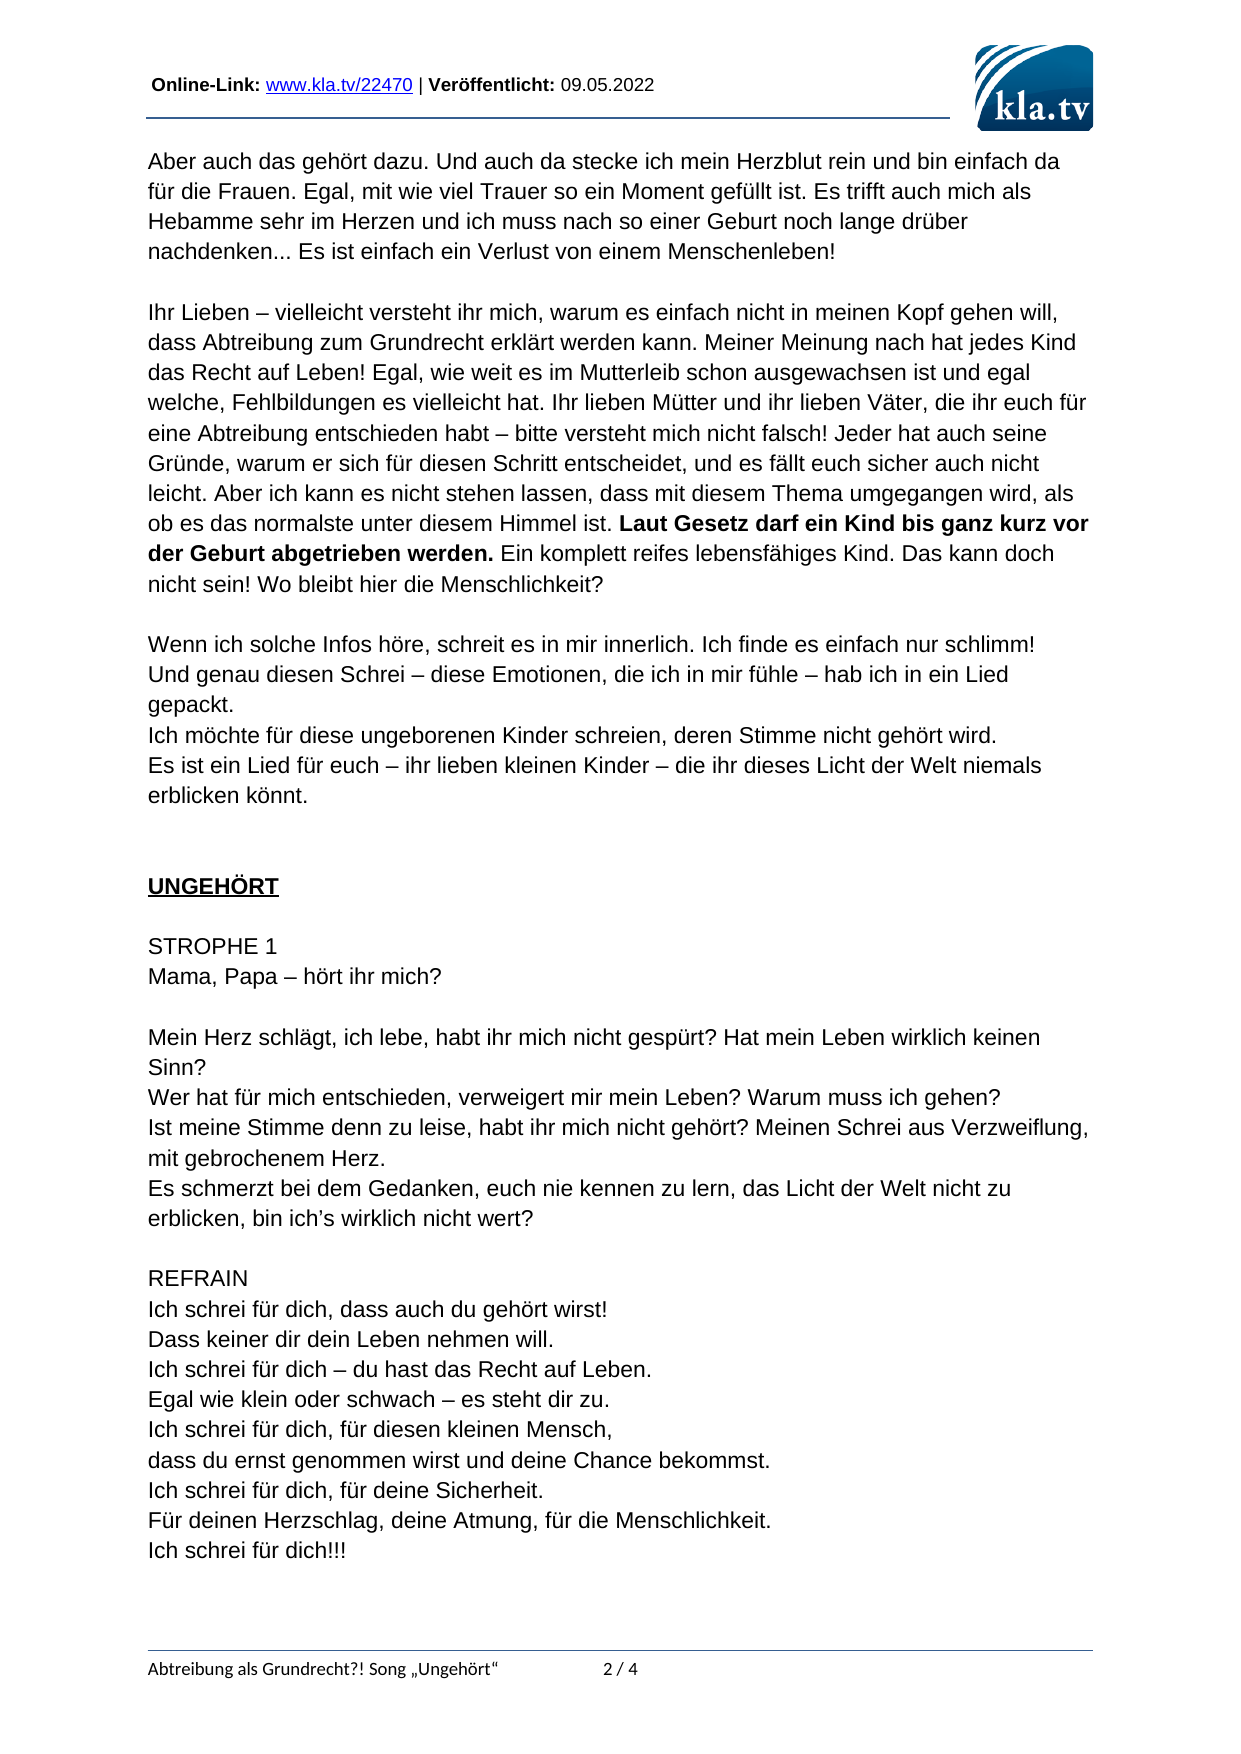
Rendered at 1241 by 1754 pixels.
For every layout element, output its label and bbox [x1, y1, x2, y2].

text [148, 148, 1093, 1596]
